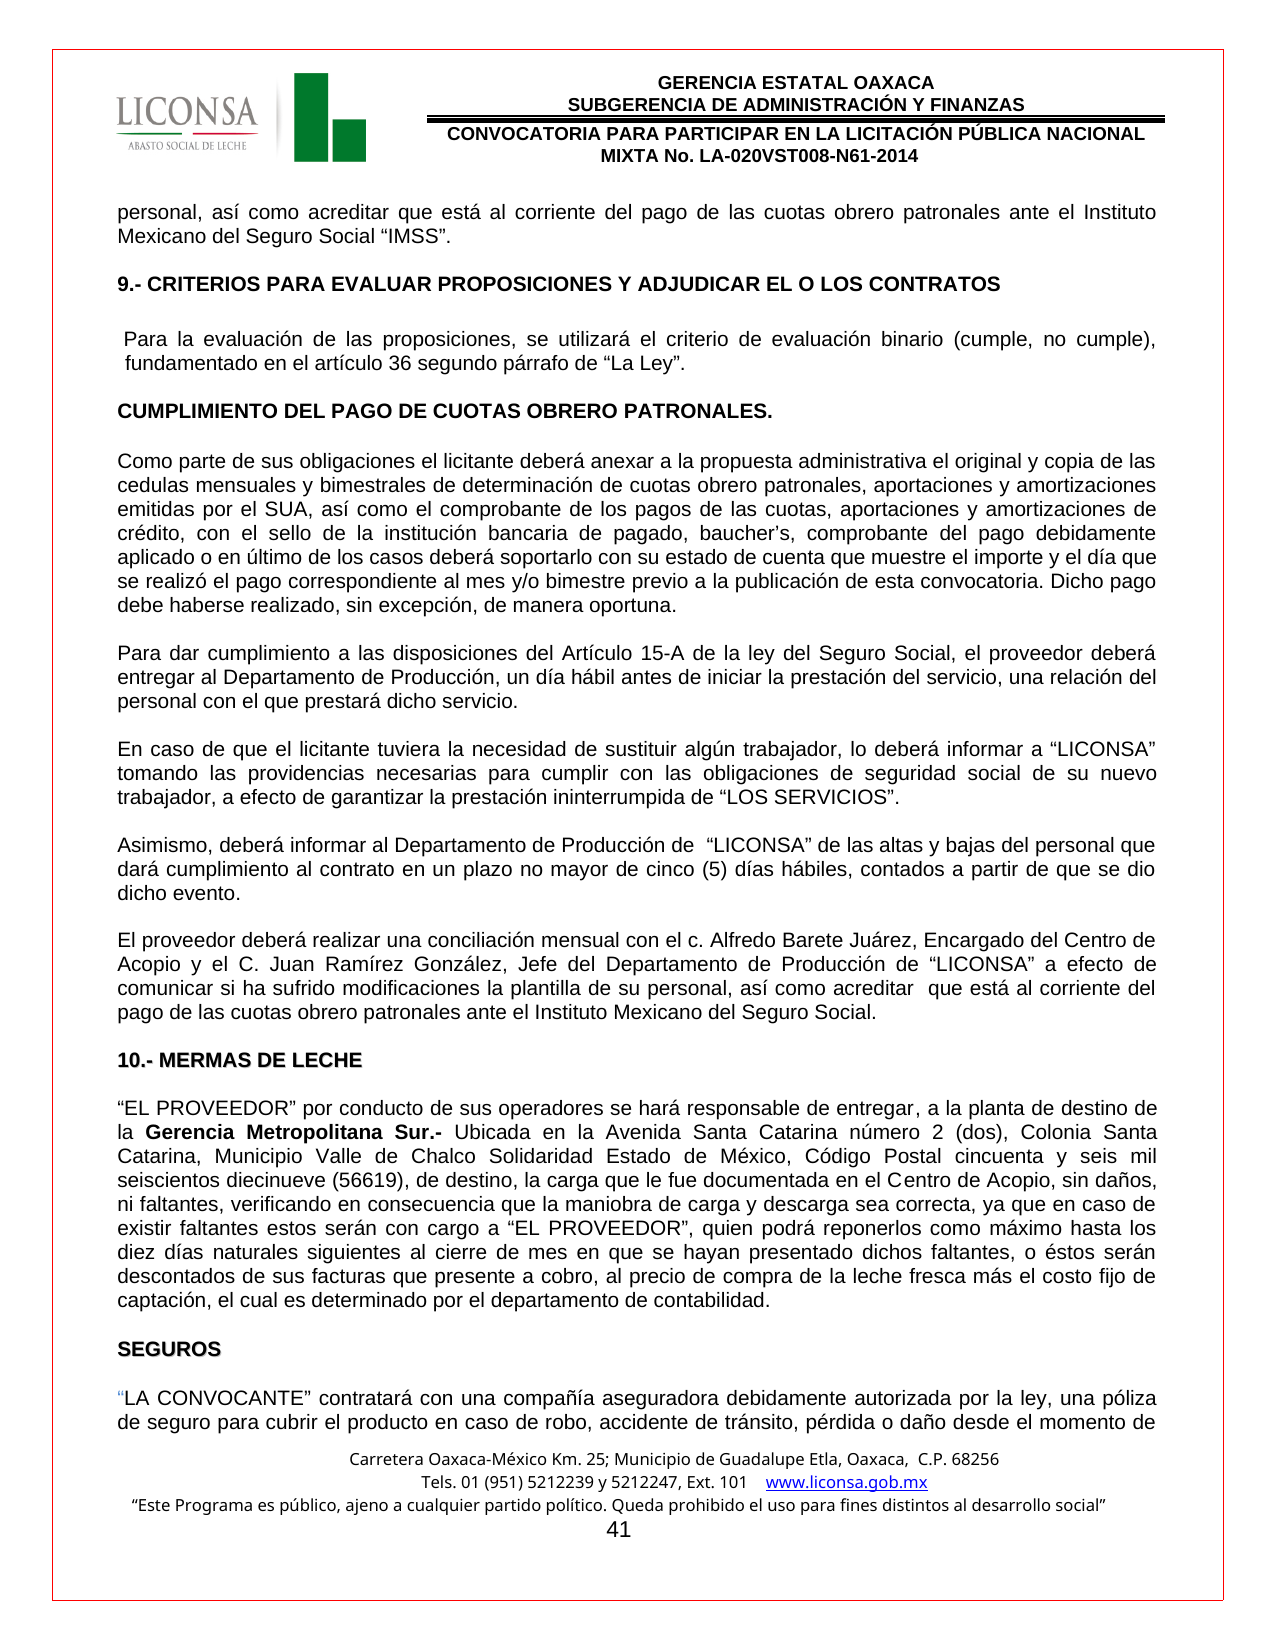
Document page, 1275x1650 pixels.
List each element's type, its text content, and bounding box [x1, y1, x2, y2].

text 10.- MERMAS DE LECHE [117, 1048, 1158, 1072]
text Para dar cumplimiento a las disposiciones del Artículo 15-A de la ley del Seguro Social, el proveedor deberá entregar al Departamento de Producción, un día hábil antes de iniciar la prestación del servicio, una relación del personal con el que prestará dicho servicio. [117, 641, 1158, 713]
text Para la evaluación de las proposiciones, se utilizará el criterio de evaluación binario (cumple, no cumple), fundamentado en el artículo 36 segundo párrafo de “La Ley”. [123, 327, 1158, 375]
text El proveedor deberá realizar una conciliación mensual con el c. Alfredo Barete Juárez, Encargado del Centro de Acopio y el C. Juan Ramírez González, Jefe del Departamento de Producción de “LICONSA” a efecto de comunicar si ha sufrido modificaciones la plantilla de su personal, así como acreditar que está al corriente del pago de las cuotas obrero patronales ante el Instituto Mexicano del Seguro Social. [117, 928, 1158, 1024]
text “EL PROVEEDOR” por conducto de sus operadores se hará responsable de entregar, a la planta de destino de la Gerencia Metropolitana Sur.- Ubicada en la Avenida Santa Catarina número 2 (dos), Colonia Santa Catarina, Municipio Valle de Chalco Solidaridad Estado de México, Código Postal cincuenta y seis mil seiscientos diecinueve (56619), de destino, la carga que le fue documentada en el Centro de Acopio, sin daños, ni faltantes, verificando en consecuencia que la maniobra de carga y descarga sea correcta, ya que en caso de existir faltantes estos serán con cargo a “EL PROVEEDOR”, quien podrá reponerlos como máximo hasta los diez días naturales siguientes al cierre de mes en que se hayan presentado dichos faltantes, o éstos serán descontados de sus facturas que presente a cobro, al precio de compra de la leche fresca más el costo fijo de captación, el cual es determinado por el departamento de contabilidad. [117, 1096, 1158, 1312]
picture [116, 71, 366, 166]
text SEGUROS [117, 1336, 1153, 1361]
text Como parte de sus obligaciones el licitante deberá anexar a la propuesta administrativa el original y copia de las cedulas mensuales y bimestrales de determinación de cuotas obrero patronales, aportaciones y amortizaciones emitidas por el SUA, así como el comprobante de los pagos de las cuotas, aportaciones y amortizaciones de crédito, con el sello de la institución bancaria de pagado, baucher’s, comprobante del pago debidamente aplicado o en último de los casos deberá soportarlo con su estado de cuenta que muestre el importe y el día que se realizó el pago correspondiente al mes y/o bimestre previo a la publicación de esta convocatoria. Dicho pago debe haberse realizado, sin excepción, de manera oportuna. [117, 449, 1158, 617]
text En caso de que el licitante tuviera la necesidad de sustituir algún trabajador, lo deberá informar a “LICONSA” tomando las providencias necesarias para cumplir con las obligaciones de seguridad social de su nuevo trabajador, a efecto de garantizar la prestación ininterrumpida de “LOS SERVICIOS”. [117, 737, 1158, 808]
text CUMPLIMIENTO DEL PAGO DE CUOTAS OBRERO PATRONALES. [117, 399, 1158, 423]
text 9.- CRITERIOS PARA EVALUAR PROPOSICIONES Y ADJUDICAR EL O LOS CONTRATOS [117, 272, 1158, 296]
text Asimismo, deberá informar al Departamento de Producción de “LICONSA” de las altas y bajas del personal que dará cumplimiento al contrato en un plazo no mayor de cinco (5) días hábiles, contados a partir de que se dio dicho evento. [117, 832, 1158, 904]
